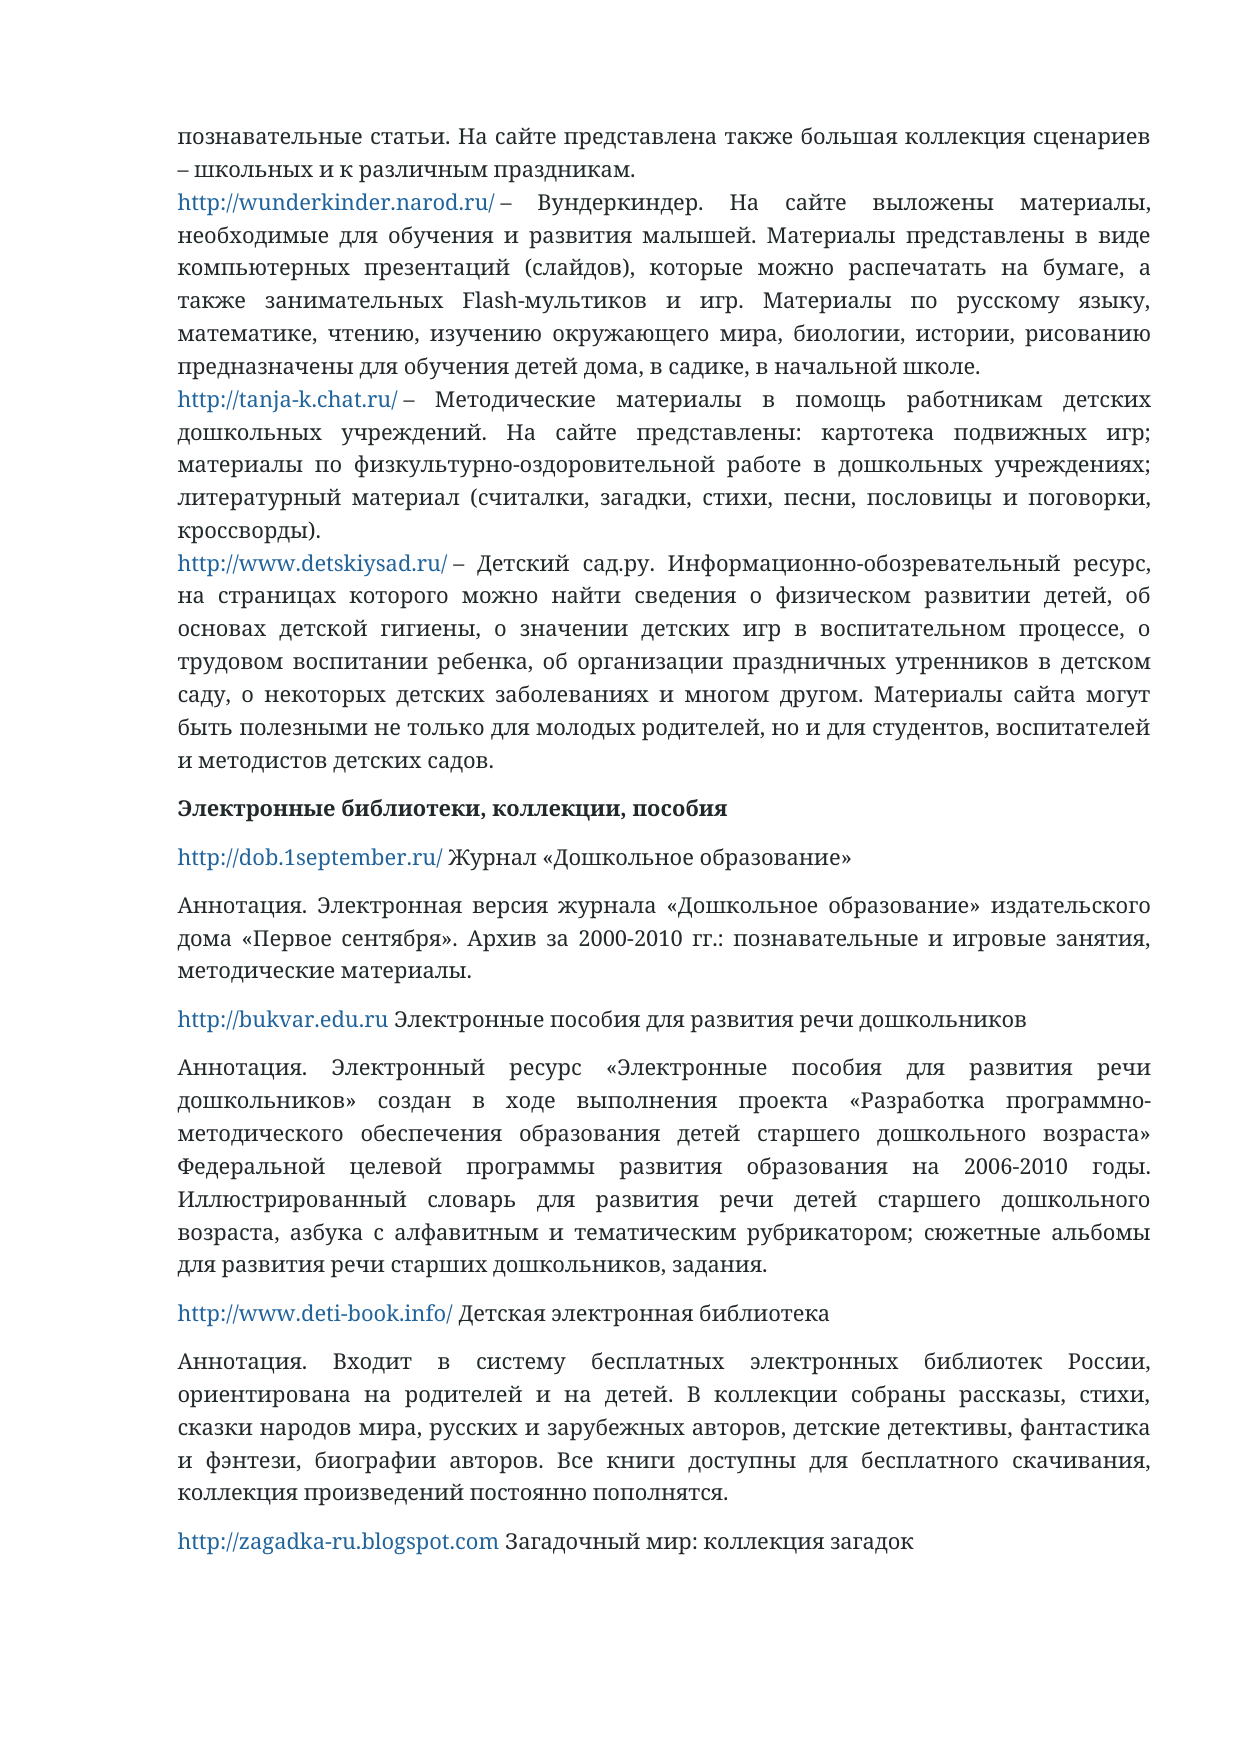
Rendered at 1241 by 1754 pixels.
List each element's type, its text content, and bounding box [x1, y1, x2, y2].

text http://tanja-k.chat.ru/ – Методические материалы в помощь работникам детских дошкольных учреждений. На сайте представлены: картотека подвижных игр; материалы по физкультурно-оздоровительной работе в дошкольных учреждениях; литературный материал (считалки, загадки, стихи, песни, пословицы и поговорки, кроссворды). [177, 381, 1152, 545]
text Электронные библиотеки, коллекции, пособия [177, 790, 1152, 823]
text http://zagadka-ru.blogspot.com Загадочный мир: коллекция загадок [177, 1523, 1152, 1556]
text http://dob.1september.ru/ Журнал «Дошкольное образование» [177, 838, 1152, 871]
text Аннотация. Входит в систему бесплатных электронных библиотек России, ориентирована на родителей и на детей. В коллекции собраны рассказы, стихи, сказки народов мира, русских и зарубежных авторов, детские детективы, фантастика и фэнтези, биографии авторов. Все книги доступны для бесплатного скачивания, коллекция произведений постоянно пополнятся. [177, 1343, 1152, 1507]
text http://www.deti-book.info/ Детская электронная библиотека [177, 1295, 1152, 1327]
text http://bukvar.edu.ru Электронные пособия для развития речи дошкольников [177, 1001, 1152, 1034]
text http://wunderkinder.narod.ru/ – Вундеркиндер. На сайте выложены материалы, необходимые для обучения и развития малышей. Материалы представлены в виде компьютерных презентаций (слайдов), которые можно распечатать на бумаге, а также занимательных Flash-мультиков и игр. Материалы по русскому языку, математике, чтению, изучению окружающего мира, биологии, истории, рисованию предназначены для обучения детей дома, в садике, в начальной школе. [177, 184, 1152, 381]
text http://www.detskiysad.ru/ – Детский сад.ру. Информационно-обозревательный ресурс, на страницах которого можно найти сведения о физическом развитии детей, об основах детской гигиены, о значении детских игр в воспитательном процессе, о трудовом воспитании ребенка, об организации праздничных утренников в детском саду, о некоторых детских заболеваниях и многом другом. Материалы сайта могут быть полезными не только для молодых родителей, но и для студентов, воспитателей и методистов детских садов. [177, 545, 1152, 774]
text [177, 118, 1152, 184]
text Аннотация. Электронный ресурс «Электронные пособия для развития речи дошкольников» создан в ходе выполнения проекта «Разработка программно-методического обеспечения образования детей старшего дошкольного возраста» Федеральной целевой программы развития образования на 2006-2010 годы. Иллюстрированный словарь для развития речи детей старшего дошкольного возраста, азбука с алфавитным и тематическим рубрикатором; сюжетные альбомы для развития речи старших дошкольников, задания. [177, 1049, 1152, 1279]
text Аннотация. Электронная версия журнала «Дошкольное образование» издательского дома «Первое сентября». Архив за 2000-2010 гг.: познавательные и игровые занятия, методические материалы. [177, 887, 1152, 985]
